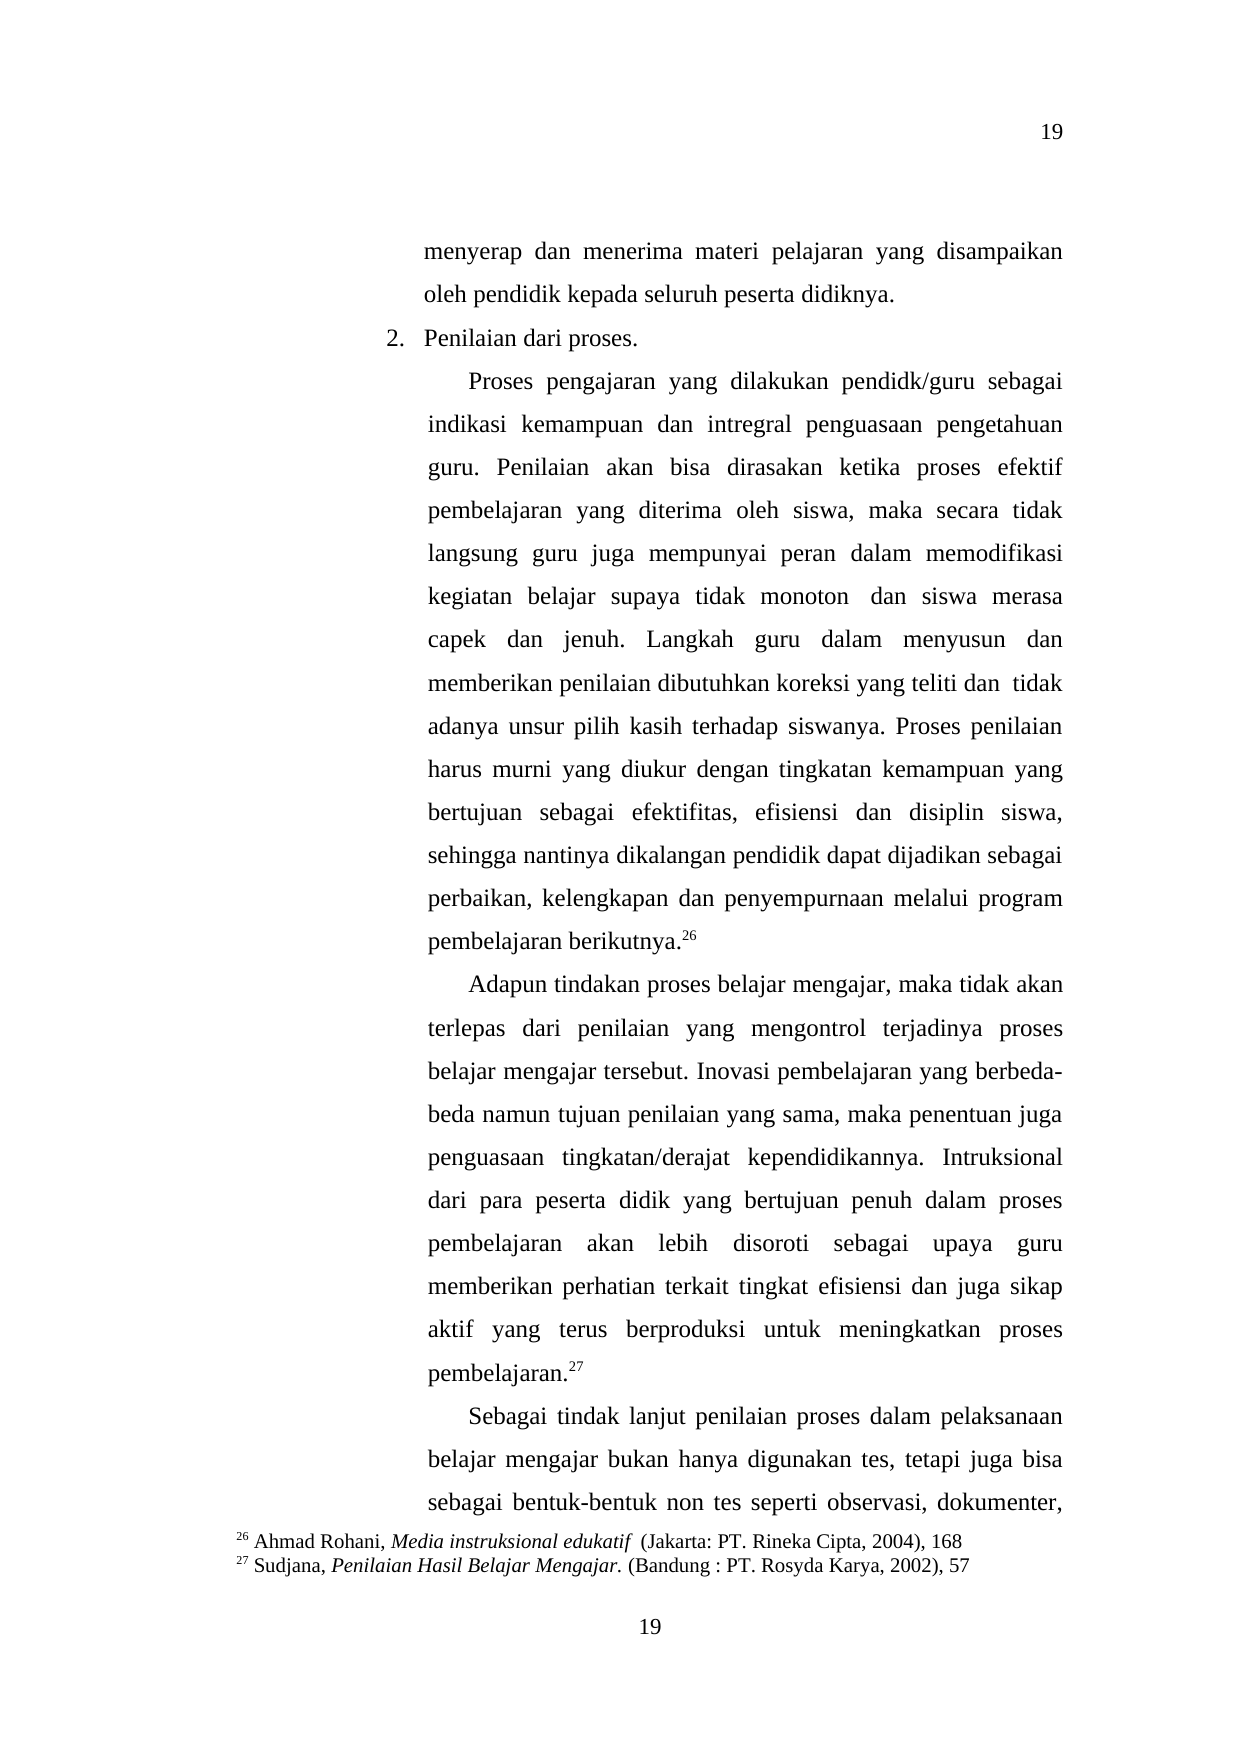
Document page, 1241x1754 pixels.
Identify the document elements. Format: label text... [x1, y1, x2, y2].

text Adapun tindakan proses belajar mengajar, maka tidak akan terlepas dari penilaian yang mengontrol terjadinya proses belajar mengajar tersebut. Inovasi pembelajaran yang berbeda-beda namun tujuan penilaian yang sama, maka penentuan juga penguasaan tingkatan/derajat kependidikannya. Intruksional dari para peserta didik yang bertujuan penuh dalam proses pembelajaran akan lebih disoroti sebagai upaya guru memberikan perhatian terkait tingkat efisiensi dan juga sikap aktif yang terus berproduksi untuk meningkatkan proses pembelajaran. [428, 969, 1063, 1386]
text Proses pengajaran yang dilakukan pendidk/guru sebagai indikasi kemampuan dan intregral penguasaan pengetahuan guru. Penilaian akan bisa dirasakan ketika proses efektif pembelajaran yang diterima oleh siswa, maka secara tidak langsung guru juga mempunyai peran dalam memodifikasi kegiatan belajar supaya tidak monoton dan siswa merasa capek dan jenuh. Langkah guru dalam menyusun dan memberikan penilaian dibutuhkan koreksi yang teliti dan tidak adanya unsur pilih kasih terhadap siswanya. Proses penilaian harus murni yang diukur dengan tingkatan kemampuan yang bertujuan sebagai efektifitas, efisiensi dan disiplin siswa, sehingga nantinya dikalangan pendidik dapat dijadikan sebagai perbaikan, kelengkapan dan penyempurnaan melalui program pembelajaran berikutnya. [428, 366, 1063, 955]
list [424, 236, 1063, 308]
list Penilaian dari proses. [386, 323, 1063, 351]
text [428, 1401, 1063, 1516]
